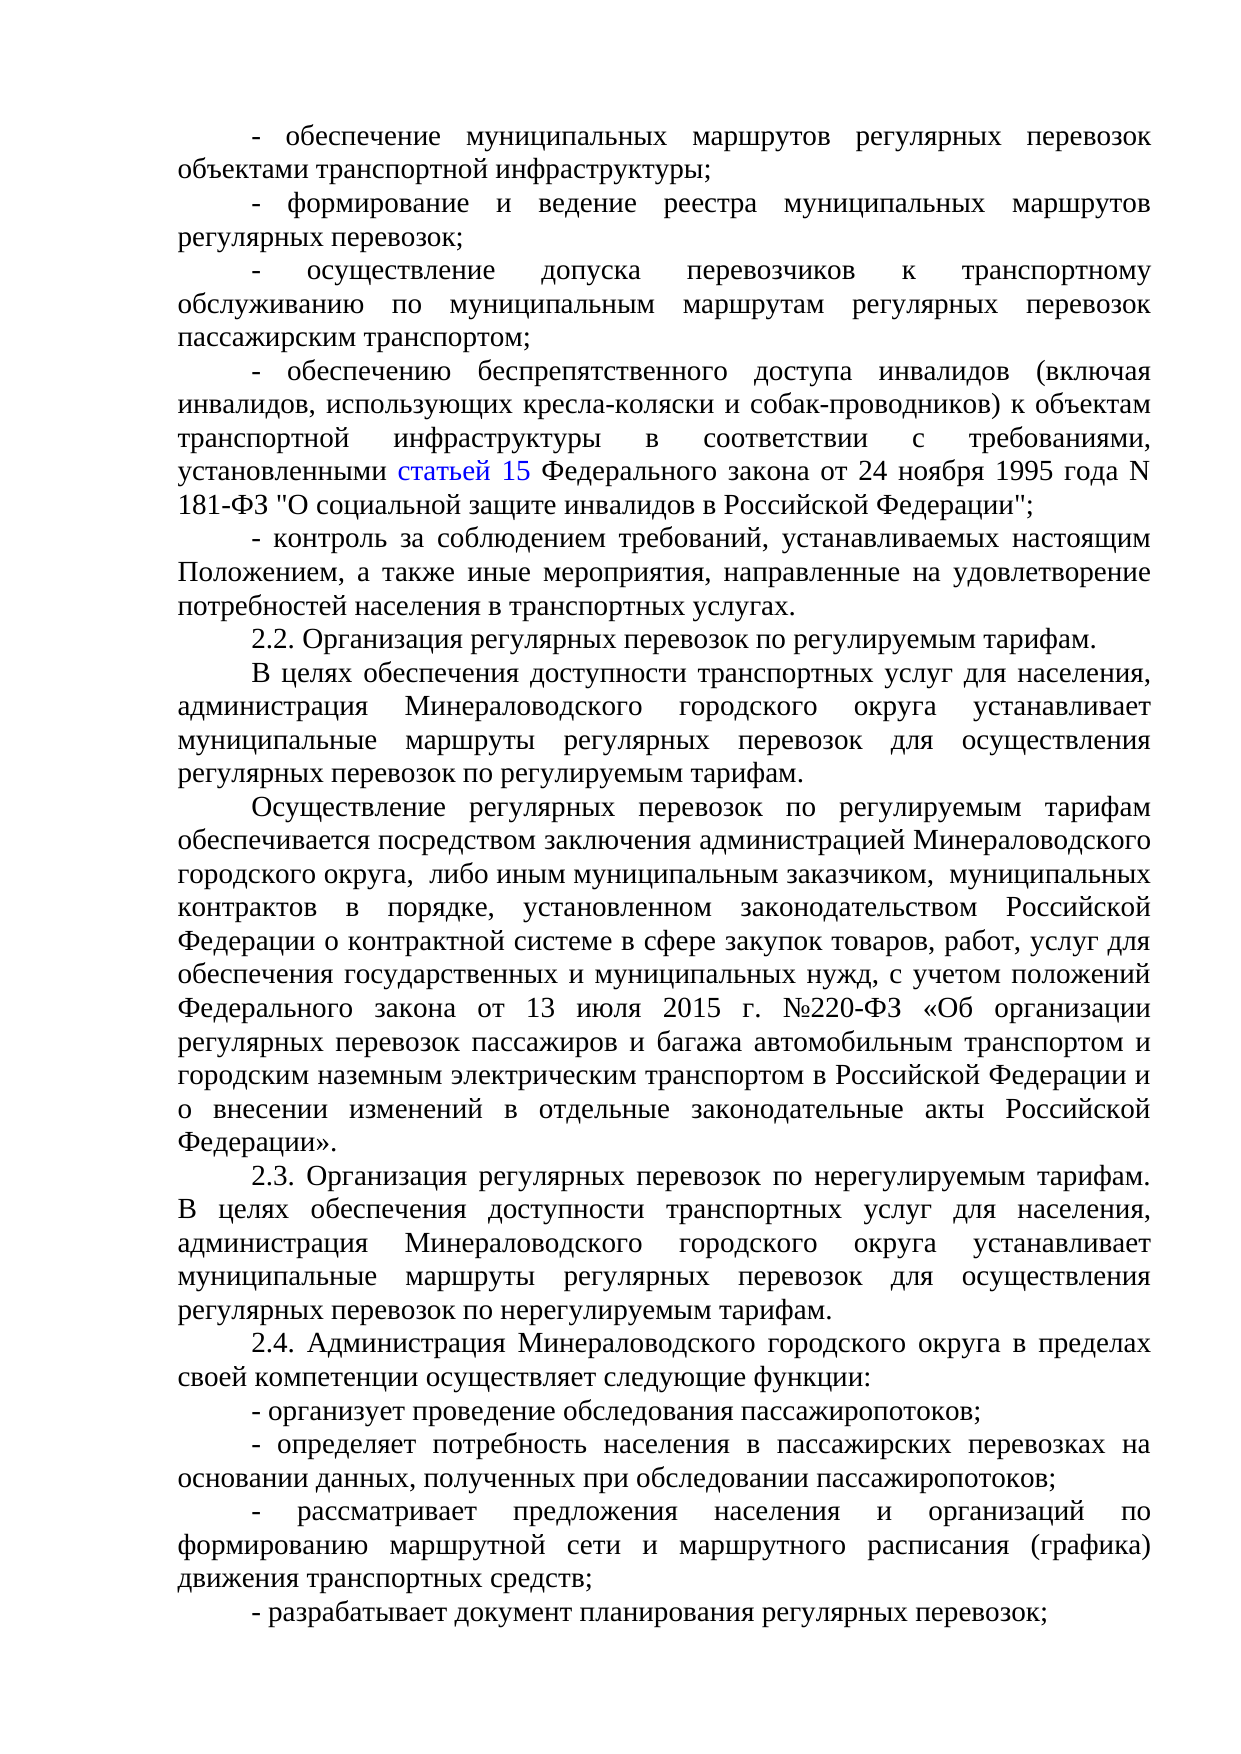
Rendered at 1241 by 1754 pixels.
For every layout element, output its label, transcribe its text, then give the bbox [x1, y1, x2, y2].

text - обеспечение муниципальных маршрутов регулярных перевозок объектами транспортной инфраструктуры; [177, 118, 1152, 185]
text - контроль за соблюдением требований, устанавливаемых настоящим Положением, а также иные мероприятия, направленные на удовлетворение потребностей населения в транспортных услугах. [177, 521, 1152, 621]
text - обеспечению беспрепятственного доступа инвалидов (включая инвалидов, использующих кресла-коляски и собак-проводников) к объектам транспортной инфраструктуры в соответствии с требованиями, установленными статьей 15 Федерального закона от 24 ноября 1995 года N 181-ФЗ "О социальной защите инвалидов в Российской Федерации"; [177, 353, 1152, 521]
text В целях обеспечения доступности транспортных услуг для населения, администрация Минераловодского городского округа устанавливает муниципальные маршруты регулярных перевозок для осуществления регулярных перевозок по регулируемым тарифам. [177, 655, 1152, 789]
text 2.2. Организация регулярных перевозок по регулируемым тарифам. [177, 621, 1152, 655]
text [177, 1158, 1152, 1627]
text - формирование и ведение реестра муниципальных маршрутов регулярных перевозок; [177, 185, 1152, 252]
text - осуществление допуска перевозчиков к транспортному обслуживанию по муниципальным маршрутам регулярных перевозок пассажирским транспортом; [177, 252, 1152, 353]
text Осуществление регулярных перевозок по регулируемым тарифам обеспечивается посредством заключения администрацией Минераловодского городского округа, либо иным муниципальным заказчиком, муниципальных контрактов в порядке, установленном законодательством Российской Федерации о контрактной системе в сфере закупок товаров, работ, услуг для обеспечения государственных и муниципальных нужд, с учетом положений Федерального закона от 13 июля 2015 г. №220-ФЗ «Об организации регулярных перевозок пассажиров и багажа автомобильным транспортом и городским наземным электрическим транспортом в Российской Федерации и о внесении изменений в отдельные законодательные акты Российской Федерации». [177, 789, 1152, 1158]
